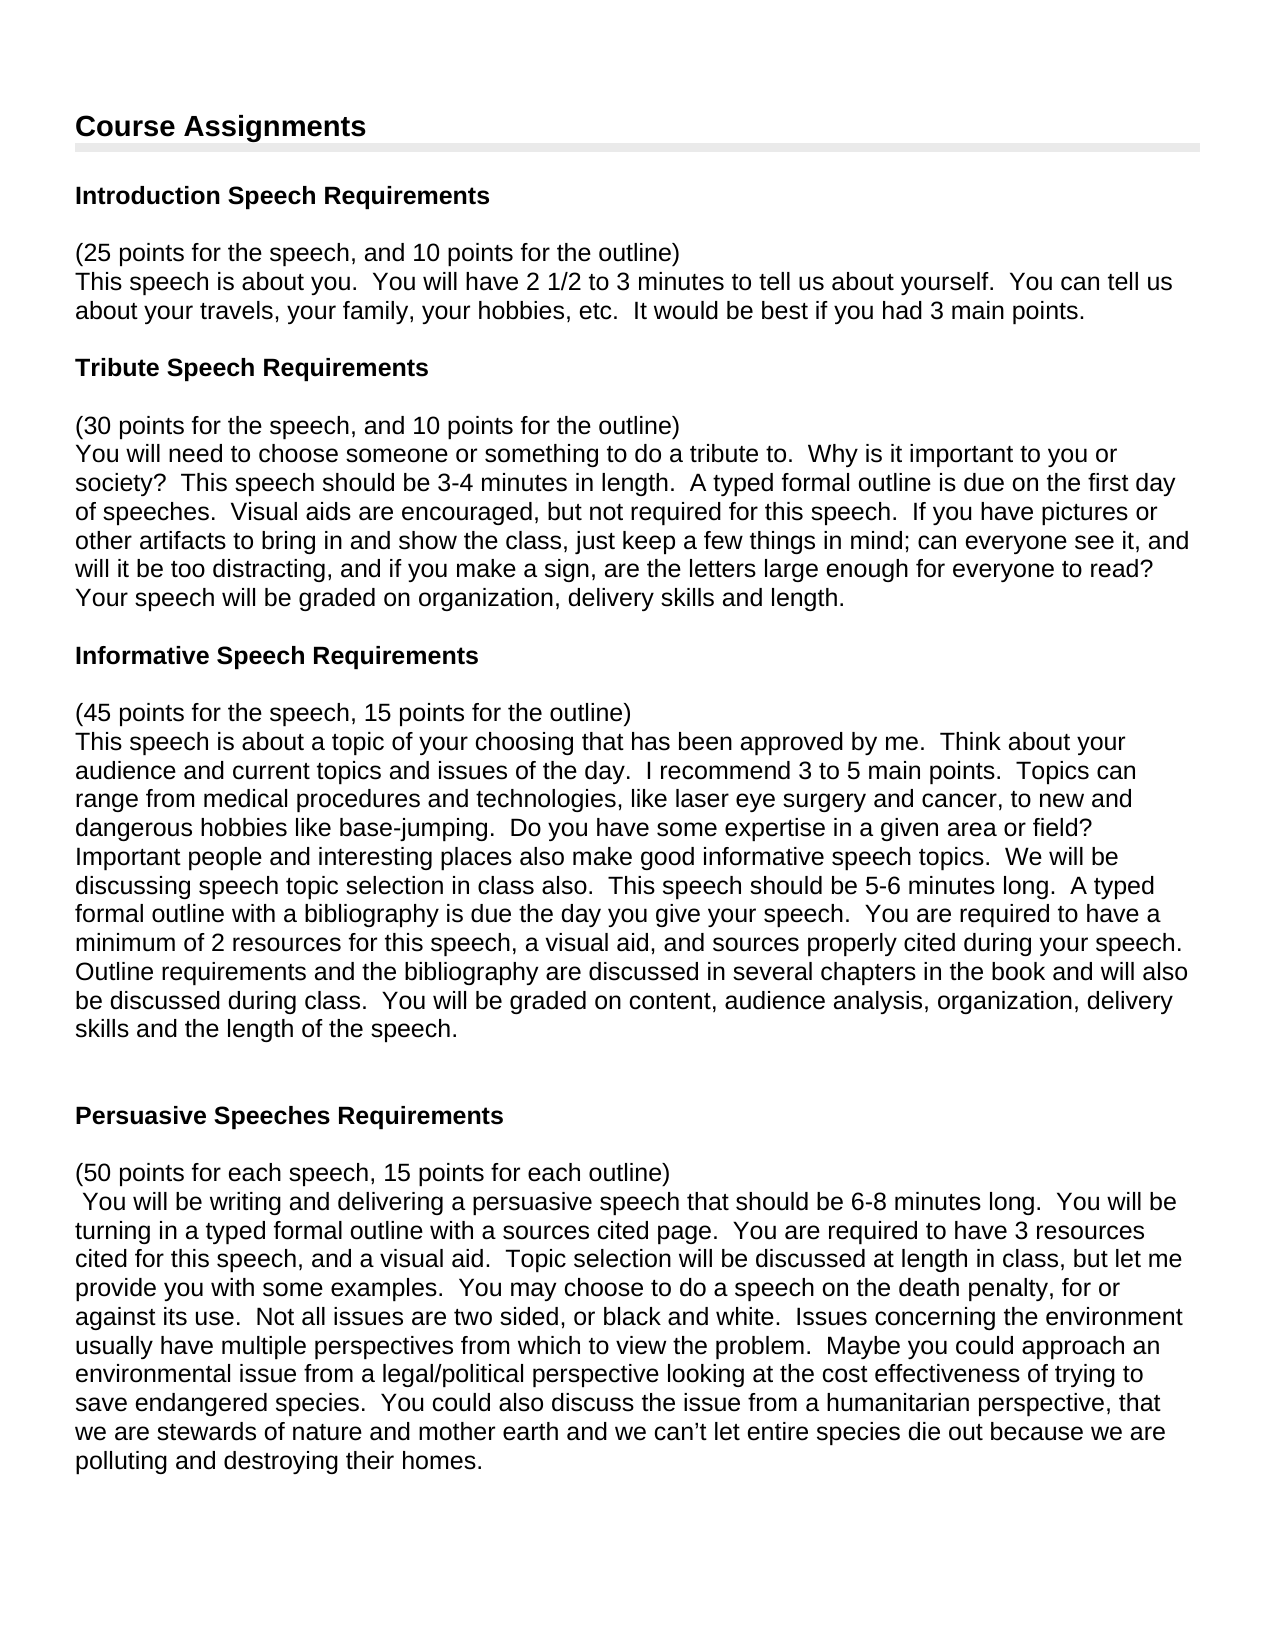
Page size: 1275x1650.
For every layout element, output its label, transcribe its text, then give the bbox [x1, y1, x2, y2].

text (45 points for the speech, 15 points for the outline) [75, 698, 1200, 727]
text Persuasive Speeches Requirements [75, 1101, 1200, 1129]
text Introduction Speech Requirements [75, 181, 1200, 209]
text Informative Speech Requirements [75, 641, 1200, 669]
text (25 points for the speech, and 10 points for the outline) [75, 238, 1200, 267]
text (30 points for the speech, and 10 points for the outline) [75, 411, 1200, 439]
text This speech is about a topic of your choosing that has been approved by me. Think about your audience and current topics and issues of the day. I recommend 3 to 5 main points. Topics can range from medical procedures and technologies, like laser eye surgery and cancer, to new and dangerous hobbies like base-jumping. Do you have some expertise in a given area or field? Important people and interesting places also make good informative speech topics. We will be discussing speech topic selection in class also. This speech should be 5-6 minutes long. A typed formal outline with a bibliography is due the day you give your speech. You are required to have a minimum of 2 resources for this speech, a visual aid, and sources properly cited during your speech. Outline requirements and the bibliography are discussed in several chapters in the book and will also be discussed during class. You will be graded on content, audience analysis, organization, delivery skills and the length of the speech. [75, 727, 1200, 1043]
text Course Assignments [75, 109, 1200, 143]
text You will be writing and delivering a persuasive speech that should be 6-8 minutes long. You will be turning in a typed formal outline with a sources cited page. You are required to have 3 resources cited for this speech, and a visual aid. Topic selection will be discussed at length in class, but let me provide you with some examples. You may choose to do a speech on the death penalty, for or against its use. Not all issues are two sided, or black and white. Issues concerning the environment usually have multiple perspectives from which to view the problem. Maybe you could approach an environmental issue from a legal/political perspective looking at the cost effectiveness of trying to save endangered species. You could also discuss the issue from a humanitarian perspective, that we are stewards of nature and mother earth and we can’t let entire species die out because we are polluting and destroying their homes. [75, 1187, 1200, 1474]
text This speech is about you. You will have 2 1/2 to 3 minutes to tell us about yourself. You can tell us about your travels, your family, your hobbies, etc. It would be best if you had 3 main points. [75, 267, 1200, 324]
text (50 points for each speech, 15 points for each outline) [75, 1158, 1200, 1187]
text Tribute Speech Requirements [75, 353, 1200, 382]
text You will need to choose someone or something to do a tribute to. Why is it important to you or society? This speech should be 3-4 minutes in length. A typed formal outline is due on the first day of speeches. Visual aids are encouraged, but not required for this speech. If you have pictures or other artifacts to bring in and show the class, just keep a few things in mind; can everyone see it, and will it be too distracting, and if you make a sign, are the letters large enough for everyone to read? Your speech will be graded on organization, delivery skills and length. [75, 439, 1200, 612]
